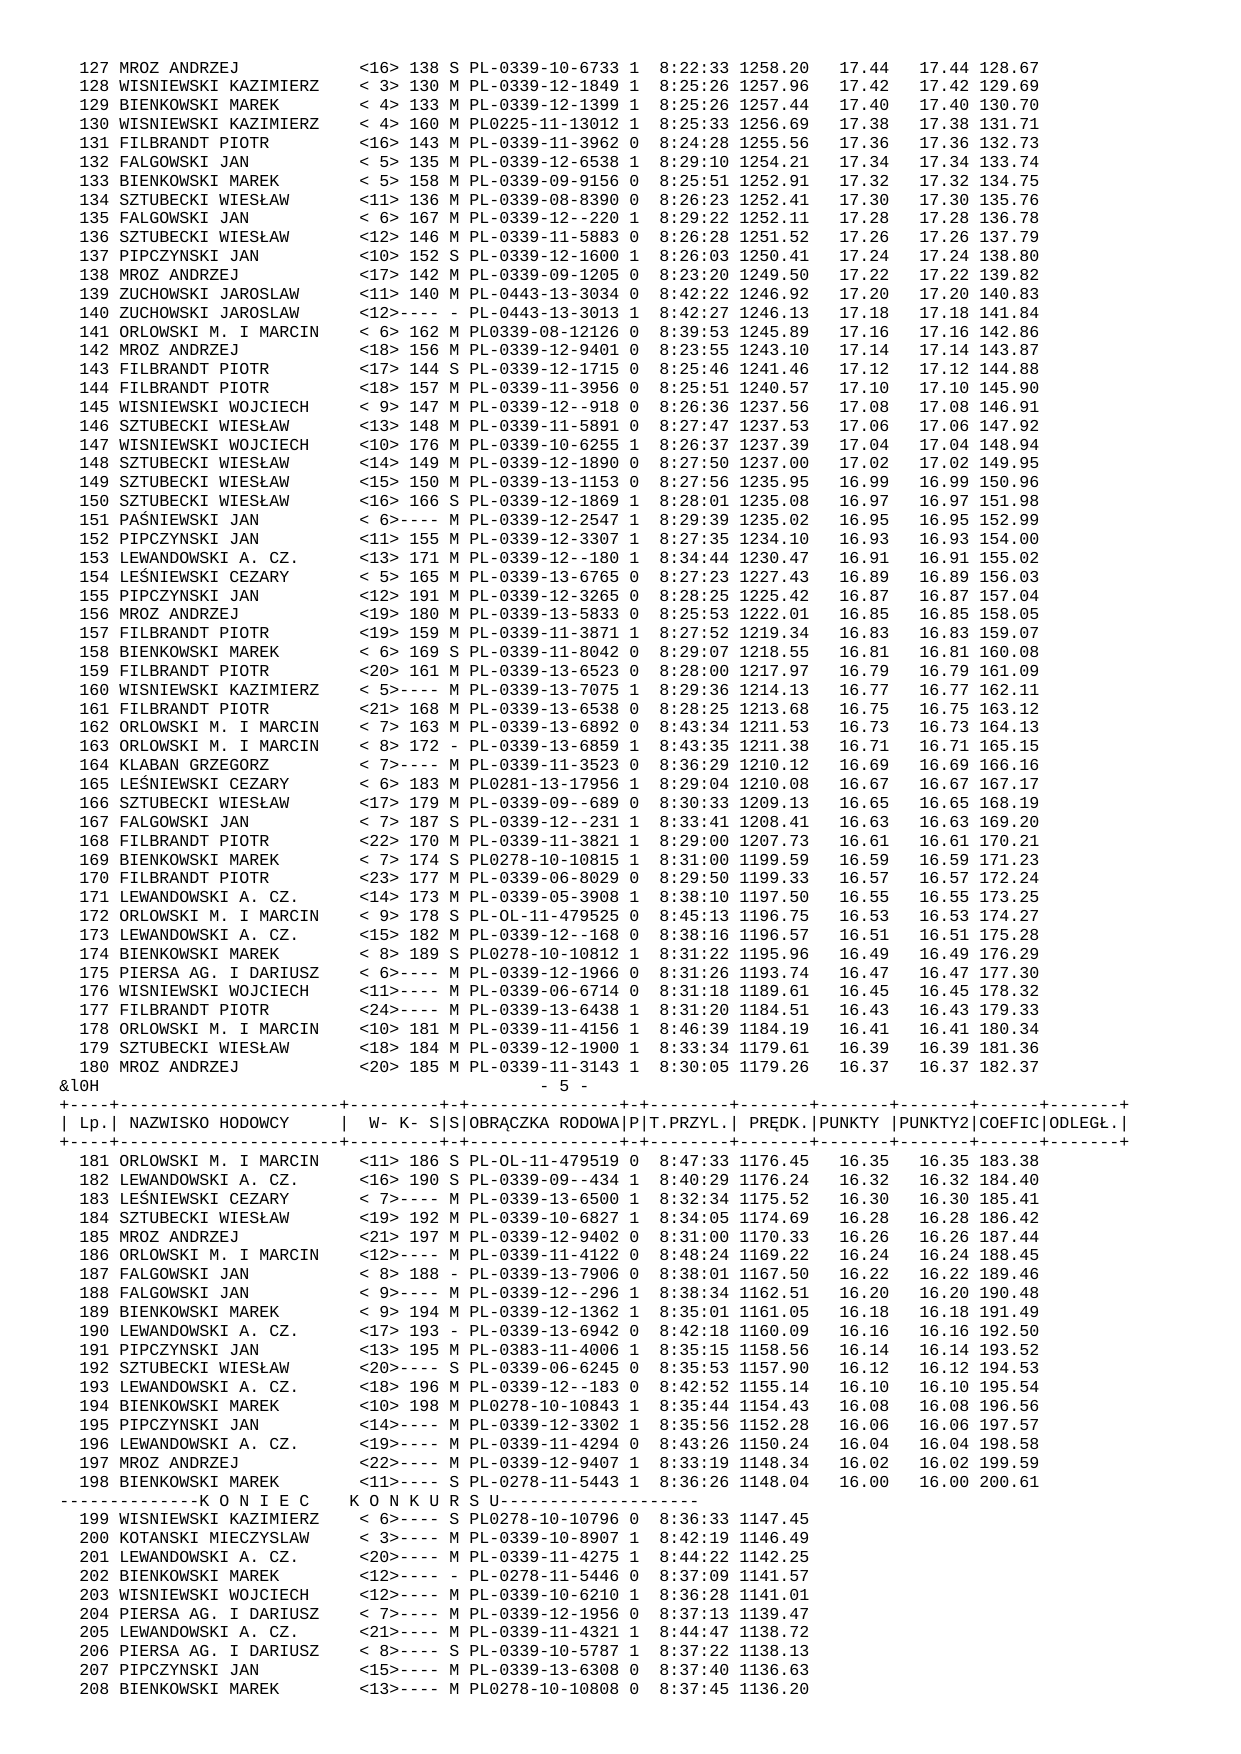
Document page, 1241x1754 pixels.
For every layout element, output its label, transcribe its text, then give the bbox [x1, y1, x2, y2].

text --------------K O N I E C K O N K U R S U-------------------- [59, 1492, 1181, 1511]
text 147 WISNIEWSKI WOJCIECH <10> 176 M PL-0339-10-6255 1 8:26:37 1237.39 17.04 17.04 148.94 [59, 436, 1181, 455]
text 182 LEWANDOWSKI A. CZ. <16> 190 S PL-0339-09--434 1 8:40:29 1176.24 16.32 16.32 184.40 [59, 1172, 1181, 1190]
text 171 LEWANDOWSKI A. CZ. <14> 173 M PL-0339-05-3908 1 8:38:10 1197.50 16.55 16.55 173.25 [59, 889, 1181, 908]
text 136 SZTUBECKI WIESŁAW <12> 146 M PL-0339-11-5883 0 8:26:28 1251.52 17.26 17.26 137.79 [59, 229, 1181, 248]
text 188 FALGOWSKI JAN < 9>---- M PL-0339-12--296 1 8:38:34 1162.51 16.20 16.20 190.48 [59, 1285, 1181, 1303]
text 146 SZTUBECKI WIESŁAW <13> 148 M PL-0339-11-5891 0 8:27:47 1237.53 17.06 17.06 147.92 [59, 417, 1181, 436]
text 143 FILBRANDT PIOTR <17> 144 S PL-0339-12-1715 0 8:25:46 1241.46 17.12 17.12 144.88 [59, 361, 1181, 380]
text 154 LEŚNIEWSKI CEZARY < 5> 165 M PL-0339-13-6765 0 8:27:23 1227.43 16.89 16.89 156.03 [59, 568, 1181, 587]
text 184 SZTUBECKI WIESŁAW <19> 192 M PL-0339-10-6827 1 8:34:05 1174.69 16.28 16.28 186.42 [59, 1209, 1181, 1228]
text 166 SZTUBECKI WIESŁAW <17> 179 M PL-0339-09--689 0 8:30:33 1209.13 16.65 16.65 168.19 [59, 794, 1181, 813]
text +----+----------------------+---------+-+---------------+-+--------+-------+-------+-------+------+-------+ [59, 1134, 1181, 1153]
text 194 BIENKOWSKI MAREK <10> 198 M PL0278-10-10843 1 8:35:44 1154.43 16.08 16.08 196.56 [59, 1398, 1181, 1417]
text 199 WISNIEWSKI KAZIMIERZ < 6>---- S PL0278-10-10796 0 8:36:33 1147.45 [59, 1511, 1181, 1530]
text 189 BIENKOWSKI MAREK < 9> 194 M PL-0339-12-1362 1 8:35:01 1161.05 16.18 16.18 191.49 [59, 1303, 1181, 1322]
text 172 ORLOWSKI M. I MARCIN < 9> 178 S PL-OL-11-479525 0 8:45:13 1196.75 16.53 16.53 174.27 [59, 908, 1181, 926]
text 177 FILBRANDT PIOTR <24>---- M PL-0339-13-6438 1 8:31:20 1184.51 16.43 16.43 179.33 [59, 1002, 1181, 1021]
text 187 FALGOWSKI JAN < 8> 188 - PL-0339-13-7906 0 8:38:01 1167.50 16.22 16.22 189.46 [59, 1266, 1181, 1285]
text 183 LEŚNIEWSKI CEZARY < 7>---- M PL-0339-13-6500 1 8:32:34 1175.52 16.30 16.30 185.41 [59, 1190, 1181, 1209]
text 208 BIENKOWSKI MAREK <13>---- M PL0278-10-10808 0 8:37:45 1136.20 [59, 1681, 1181, 1699]
text 163 ORLOWSKI M. I MARCIN < 8> 172 - PL-0339-13-6859 1 8:43:35 1211.38 16.71 16.71 165.15 [59, 738, 1181, 757]
text 190 LEWANDOWSKI A. CZ. <17> 193 - PL-0339-13-6942 0 8:42:18 1160.09 16.16 16.16 192.50 [59, 1322, 1181, 1341]
text 178 ORLOWSKI M. I MARCIN <10> 181 M PL-0339-11-4156 1 8:46:39 1184.19 16.41 16.41 180.34 [59, 1021, 1181, 1039]
text 191 PIPCZYNSKI JAN <13> 195 M PL-0383-11-4006 1 8:35:15 1158.56 16.14 16.14 193.52 [59, 1341, 1181, 1360]
text 144 FILBRANDT PIOTR <18> 157 M PL-0339-11-3956 0 8:25:51 1240.57 17.10 17.10 145.90 [59, 380, 1181, 398]
text 139 ZUCHOWSKI JAROSLAW <11> 140 M PL-0443-13-3034 0 8:42:22 1246.92 17.20 17.20 140.83 [59, 285, 1181, 304]
text 207 PIPCZYNSKI JAN <15>---- M PL-0339-13-6308 0 8:37:40 1136.63 [59, 1662, 1181, 1681]
text 169 BIENKOWSKI MAREK < 7> 174 S PL0278-10-10815 1 8:31:00 1199.59 16.59 16.59 171.23 [59, 851, 1181, 870]
text 155 PIPCZYNSKI JAN <12> 191 M PL-0339-12-3265 0 8:28:25 1225.42 16.87 16.87 157.04 [59, 587, 1181, 606]
text 158 BIENKOWSKI MAREK < 6> 169 S PL-0339-11-8042 0 8:29:07 1218.55 16.81 16.81 160.08 [59, 644, 1181, 662]
text 167 FALGOWSKI JAN < 7> 187 S PL-0339-12--231 1 8:33:41 1208.41 16.63 16.63 169.20 [59, 813, 1181, 832]
text | Lp.| NAZWISKO HODOWCY | W- K- S|S|OBRĄCZKA RODOWA|P|T.PRZYL.| PRĘDK.|PUNKTY |PUNKTY2|COEFIC|ODLEGŁ.| [59, 1115, 1181, 1134]
text 206 PIERSA AG. I DARIUSZ < 8>---- S PL-0339-10-5787 1 8:37:22 1138.13 [59, 1643, 1181, 1662]
text 165 LEŚNIEWSKI CEZARY < 6> 183 M PL0281-13-17956 1 8:29:04 1210.08 16.67 16.67 167.17 [59, 776, 1181, 794]
text 196 LEWANDOWSKI A. CZ. <19>---- M PL-0339-11-4294 0 8:43:26 1150.24 16.04 16.04 198.58 [59, 1436, 1181, 1454]
text 160 WISNIEWSKI KAZIMIERZ < 5>---- M PL-0339-13-7075 1 8:29:36 1214.13 16.77 16.77 162.11 [59, 681, 1181, 700]
text 179 SZTUBECKI WIESŁAW <18> 184 M PL-0339-12-1900 1 8:33:34 1179.61 16.39 16.39 181.36 [59, 1039, 1181, 1058]
text 157 FILBRANDT PIOTR <19> 159 M PL-0339-11-3871 1 8:27:52 1219.34 16.83 16.83 159.07 [59, 625, 1181, 644]
text 186 ORLOWSKI M. I MARCIN <12>---- M PL-0339-11-4122 0 8:48:24 1169.22 16.24 16.24 188.45 [59, 1247, 1181, 1266]
text 129 BIENKOWSKI MAREK < 4> 133 M PL-0339-12-1399 1 8:25:26 1257.44 17.40 17.40 130.70 [59, 97, 1181, 116]
text 175 PIERSA AG. I DARIUSZ < 6>---- M PL-0339-12-1966 0 8:31:26 1193.74 16.47 16.47 177.30 [59, 964, 1181, 983]
text 201 LEWANDOWSKI A. CZ. <20>---- M PL-0339-11-4275 1 8:44:22 1142.25 [59, 1549, 1181, 1567]
text 150 SZTUBECKI WIESŁAW <16> 166 S PL-0339-12-1869 1 8:28:01 1235.08 16.97 16.97 151.98 [59, 493, 1181, 512]
text +----+----------------------+---------+-+---------------+-+--------+-------+-------+-------+------+-------+ [59, 1096, 1181, 1115]
text 202 BIENKOWSKI MAREK <12>---- - PL-0278-11-5446 0 8:37:09 1141.57 [59, 1567, 1181, 1586]
text 193 LEWANDOWSKI A. CZ. <18> 196 M PL-0339-12--183 0 8:42:52 1155.14 16.10 16.10 195.54 [59, 1379, 1181, 1398]
text 198 BIENKOWSKI MAREK <11>---- S PL-0278-11-5443 1 8:36:26 1148.04 16.00 16.00 200.61 [59, 1473, 1181, 1492]
text 138 MROZ ANDRZEJ <17> 142 M PL-0339-09-1205 0 8:23:20 1249.50 17.22 17.22 139.82 [59, 267, 1181, 285]
text 149 SZTUBECKI WIESŁAW <15> 150 M PL-0339-13-1153 0 8:27:56 1235.95 16.99 16.99 150.96 [59, 474, 1181, 493]
text 204 PIERSA AG. I DARIUSZ < 7>---- M PL-0339-12-1956 0 8:37:13 1139.47 [59, 1605, 1181, 1624]
text 185 MROZ ANDRZEJ <21> 197 M PL-0339-12-9402 0 8:31:00 1170.33 16.26 16.26 187.44 [59, 1228, 1181, 1247]
text 159 FILBRANDT PIOTR <20> 161 M PL-0339-13-6523 0 8:28:00 1217.97 16.79 16.79 161.09 [59, 662, 1181, 681]
text 153 LEWANDOWSKI A. CZ. <13> 171 M PL-0339-12--180 1 8:34:44 1230.47 16.91 16.91 155.02 [59, 549, 1181, 568]
text 203 WISNIEWSKI WOJCIECH <12>---- M PL-0339-10-6210 1 8:36:28 1141.01 [59, 1586, 1181, 1605]
text 161 FILBRANDT PIOTR <21> 168 M PL-0339-13-6538 0 8:28:25 1213.68 16.75 16.75 163.12 [59, 700, 1181, 719]
text 173 LEWANDOWSKI A. CZ. <15> 182 M PL-0339-12--168 0 8:38:16 1196.57 16.51 16.51 175.28 [59, 926, 1181, 945]
text 137 PIPCZYNSKI JAN <10> 152 S PL-0339-12-1600 1 8:26:03 1250.41 17.24 17.24 138.80 [59, 248, 1181, 267]
text 140 ZUCHOWSKI JAROSLAW <12>---- - PL-0443-13-3013 1 8:42:27 1246.13 17.18 17.18 141.84 [59, 304, 1181, 323]
text 141 ORLOWSKI M. I MARCIN < 6> 162 M PL0339-08-12126 0 8:39:53 1245.89 17.16 17.16 142.86 [59, 323, 1181, 342]
text 162 ORLOWSKI M. I MARCIN < 7> 163 M PL-0339-13-6892 0 8:43:34 1211.53 16.73 16.73 164.13 [59, 719, 1181, 738]
text 168 FILBRANDT PIOTR <22> 170 M PL-0339-11-3821 1 8:29:00 1207.73 16.61 16.61 170.21 [59, 832, 1181, 851]
text 151 PAŚNIEWSKI JAN < 6>---- M PL-0339-12-2547 1 8:29:39 1235.02 16.95 16.95 152.99 [59, 512, 1181, 531]
text 145 WISNIEWSKI WOJCIECH < 9> 147 M PL-0339-12--918 0 8:26:36 1237.56 17.08 17.08 146.91 [59, 398, 1181, 417]
text 128 WISNIEWSKI KAZIMIERZ < 3> 130 M PL-0339-12-1849 1 8:25:26 1257.96 17.42 17.42 129.69 [59, 78, 1181, 97]
text 131 FILBRANDT PIOTR <16> 143 M PL-0339-11-3962 0 8:24:28 1255.56 17.36 17.36 132.73 [59, 134, 1181, 153]
text 176 WISNIEWSKI WOJCIECH <11>---- M PL-0339-06-6714 0 8:31:18 1189.61 16.45 16.45 178.32 [59, 983, 1181, 1002]
text 164 KLABAN GRZEGORZ < 7>---- M PL-0339-11-3523 0 8:36:29 1210.12 16.69 16.69 166.16 [59, 757, 1181, 776]
text 192 SZTUBECKI WIESŁAW <20>---- S PL-0339-06-6245 0 8:35:53 1157.90 16.12 16.12 194.53 [59, 1360, 1181, 1379]
text 134 SZTUBECKI WIESŁAW <11> 136 M PL-0339-08-8390 0 8:26:23 1252.41 17.30 17.30 135.76 [59, 191, 1181, 210]
text 156 MROZ ANDRZEJ <19> 180 M PL-0339-13-5833 0 8:25:53 1222.01 16.85 16.85 158.05 [59, 606, 1181, 625]
text 130 WISNIEWSKI KAZIMIERZ < 4> 160 M PL0225-11-13012 1 8:25:33 1256.69 17.38 17.38 131.71 [59, 116, 1181, 134]
text 197 MROZ ANDRZEJ <22>---- M PL-0339-12-9407 1 8:33:19 1148.34 16.02 16.02 199.59 [59, 1454, 1181, 1473]
text 133 BIENKOWSKI MAREK < 5> 158 M PL-0339-09-9156 0 8:25:51 1252.91 17.32 17.32 134.75 [59, 172, 1181, 191]
text 148 SZTUBECKI WIESŁAW <14> 149 M PL-0339-12-1890 0 8:27:50 1237.00 17.02 17.02 149.95 [59, 455, 1181, 474]
text 205 LEWANDOWSKI A. CZ. <21>---- M PL-0339-11-4321 1 8:44:47 1138.72 [59, 1624, 1181, 1643]
text 181 ORLOWSKI M. I MARCIN <11> 186 S PL-OL-11-479519 0 8:47:33 1176.45 16.35 16.35 183.38 [59, 1153, 1181, 1172]
text 152 PIPCZYNSKI JAN <11> 155 M PL-0339-12-3307 1 8:27:35 1234.10 16.93 16.93 154.00 [59, 531, 1181, 549]
text &l0H - 5 - [59, 1077, 1181, 1096]
text 127 MROZ ANDRZEJ <16> 138 S PL-0339-10-6733 1 8:22:33 1258.20 17.44 17.44 128.67 [59, 59, 1181, 78]
text 200 KOTANSKI MIECZYSLAW < 3>---- M PL-0339-10-8907 1 8:42:19 1146.49 [59, 1530, 1181, 1549]
text 174 BIENKOWSKI MAREK < 8> 189 S PL0278-10-10812 1 8:31:22 1195.96 16.49 16.49 176.29 [59, 945, 1181, 964]
text 135 FALGOWSKI JAN < 6> 167 M PL-0339-12--220 1 8:29:22 1252.11 17.28 17.28 136.78 [59, 210, 1181, 229]
text 142 MROZ ANDRZEJ <18> 156 M PL-0339-12-9401 0 8:23:55 1243.10 17.14 17.14 143.87 [59, 342, 1181, 361]
text 170 FILBRANDT PIOTR <23> 177 M PL-0339-06-8029 0 8:29:50 1199.33 16.57 16.57 172.24 [59, 870, 1181, 889]
text 132 FALGOWSKI JAN < 5> 135 M PL-0339-12-6538 1 8:29:10 1254.21 17.34 17.34 133.74 [59, 153, 1181, 172]
text 180 MROZ ANDRZEJ <20> 185 M PL-0339-11-3143 1 8:30:05 1179.26 16.37 16.37 182.37 [59, 1058, 1181, 1077]
text 195 PIPCZYNSKI JAN <14>---- M PL-0339-12-3302 1 8:35:56 1152.28 16.06 16.06 197.57 [59, 1417, 1181, 1436]
